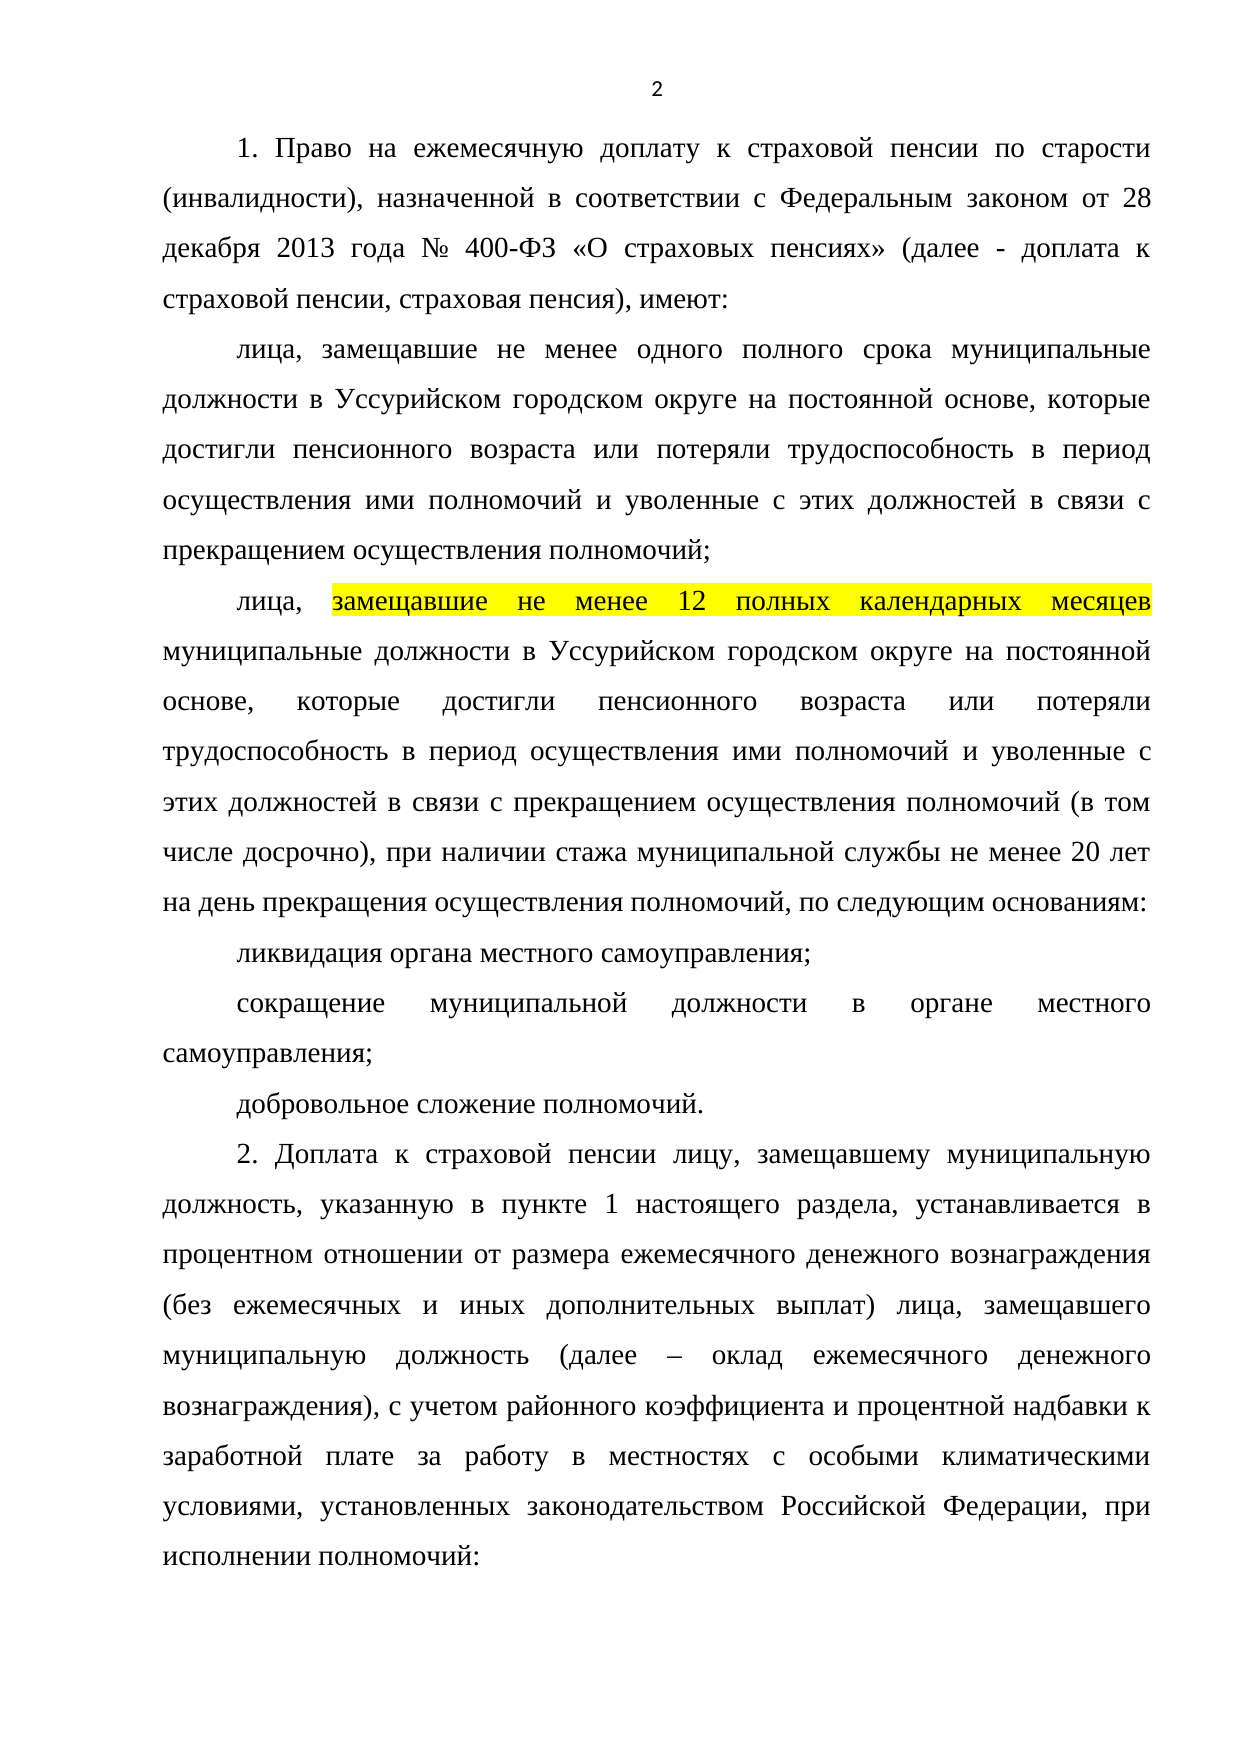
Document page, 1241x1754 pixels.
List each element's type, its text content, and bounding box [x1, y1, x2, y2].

text добровольное сложение полномочий. [162, 1086, 1152, 1119]
text лица, замещавшие не менее 12 полных календарных месяцев муниципальные должности в Уссурийском городском округе на постоянной основе, которые достигли пенсионного возраста или потеряли трудоспособность в период осуществления ими полномочий и уволенные с этих должностей в связи с прекращением осуществления полномочий (в том числе досрочно), при наличии стажа муниципальной службы не менее 20 лет на день прекращения осуществления полномочий, по следующим основаниям: [162, 583, 1152, 918]
text сокращение муниципальной должности в органе местного самоуправления; [162, 985, 1152, 1069]
text 2. Доплата к страховой пенсии лицу, замещавшему муниципальную должность, указанную в пункте 1 настоящего раздела, устанавливается в процентном отношении от размера ежемесячного денежного вознаграждения (без ежемесячных и иных дополнительных выплат) лица, замещавшего муниципальную должность (далее – оклад ежемесячного денежного вознаграждения), с учетом районного коэффициента и процентной надбавки к заработной плате за работу в местностях с особыми климатическими условиями, установленных законодательством Российской Федерации, при исполнении полномочий: [162, 1136, 1152, 1572]
text лица, замещавшие не менее одного полного срока муниципальные должности в Уссурийском городском округе на постоянной основе, которые достигли пенсионного возраста или потеряли трудоспособность в период осуществления ими полномочий и уволенные с этих должностей в связи с прекращением осуществления полномочий; [162, 331, 1152, 566]
text ликвидация органа местного самоуправления; [162, 935, 1152, 968]
text 1. Право на ежемесячную доплату к страховой пенсии по старости (инвалидности), назначенной в соответствии с Федеральным законом от 28 декабря 2013 года № 400-ФЗ «О страховых пенсиях» (далее - доплата к страховой пенсии, страховая пенсия), имеют: [162, 130, 1152, 314]
